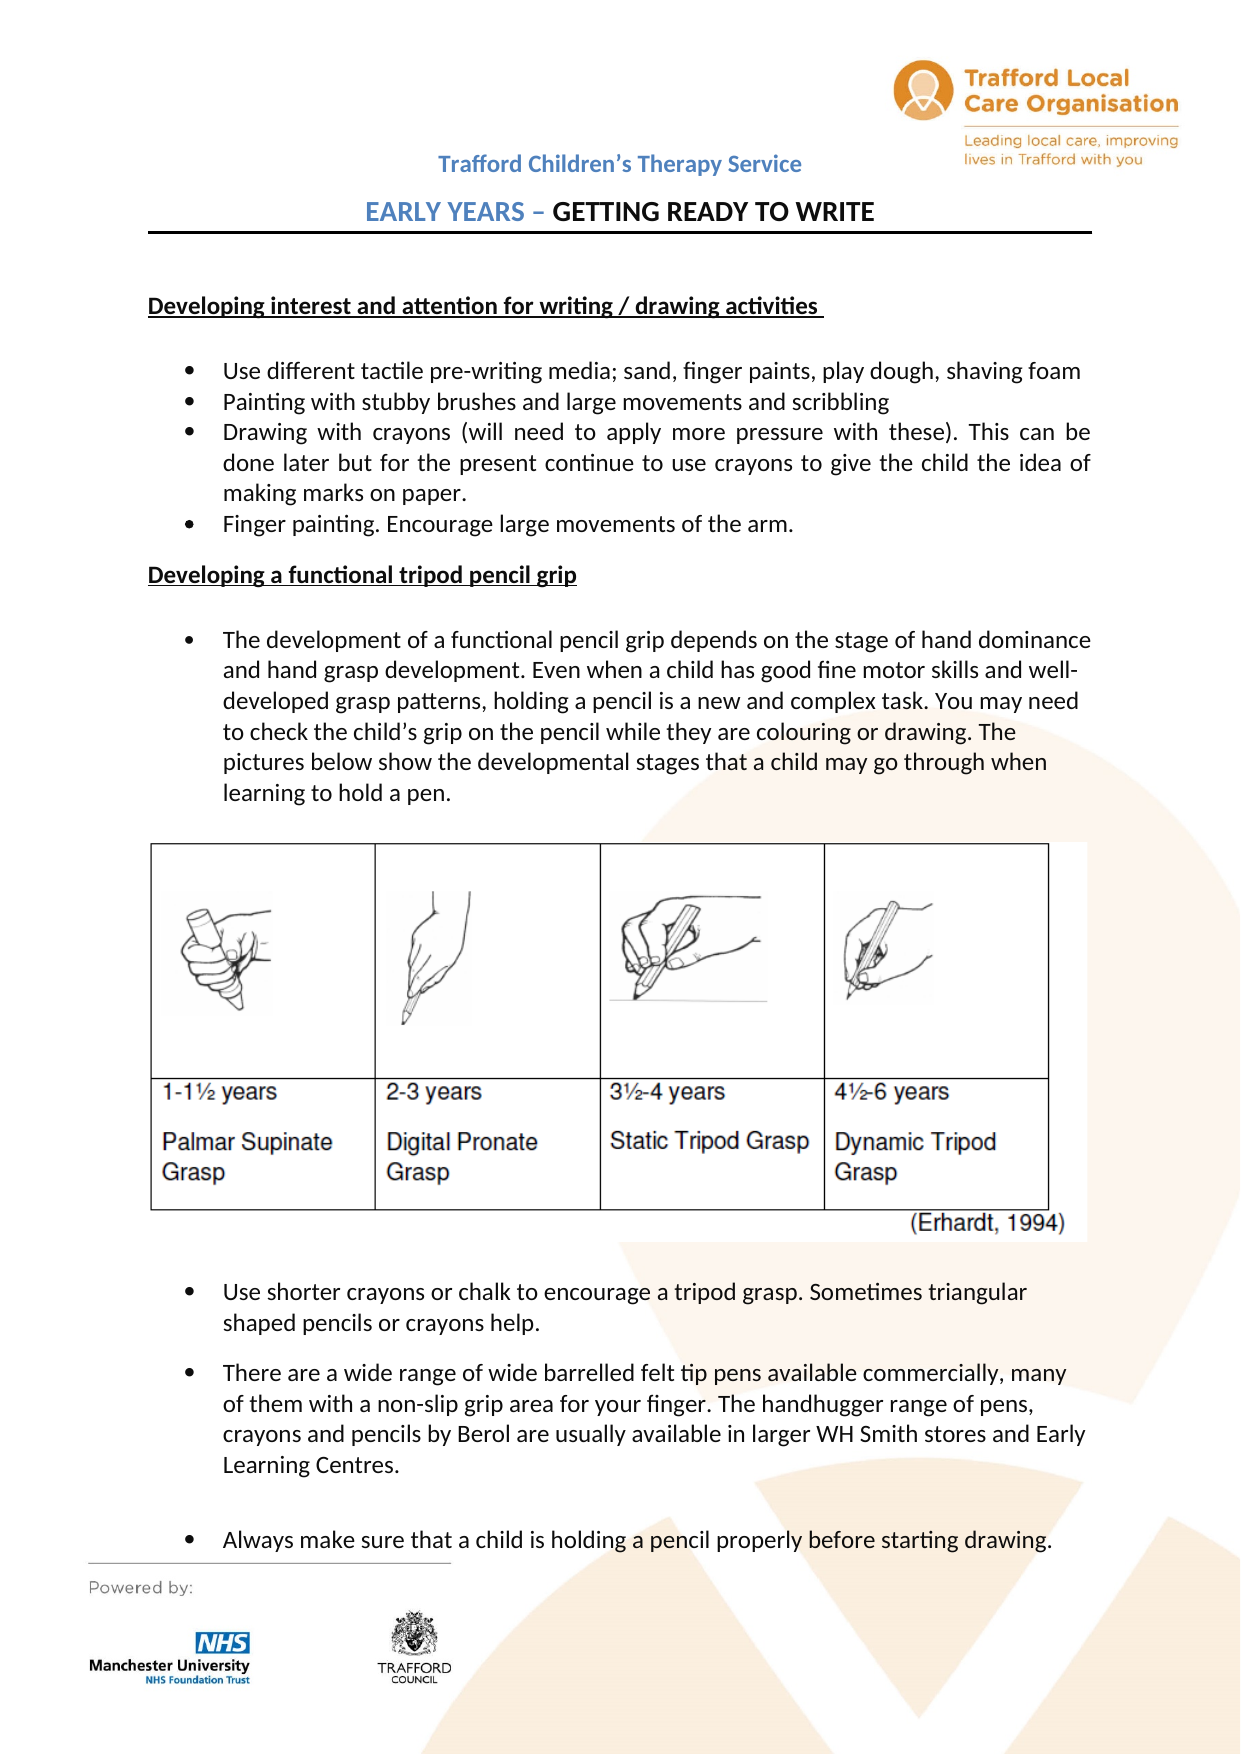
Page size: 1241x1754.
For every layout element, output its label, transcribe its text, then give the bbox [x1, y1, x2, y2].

list Drawing with crayons (will need to apply more pressure with these). This can be done later but for the present continue to use crayons to give the child the idea of making marks on paper. [185, 416, 1092, 508]
list Always make sure that a child is holding a pencil properly before starting drawing. [185, 1525, 1092, 1555]
text Developing a functional tripod pencil grip [148, 559, 1092, 589]
list There are a wide range of wide barrelled felt tip pens available commercially, many of them with a non-slip grip area for your finger. The handhugger range of pens, crayons and pencils by Berol are usually available in larger WH Smith stores and Early Learning Centres. [185, 1357, 1092, 1479]
list Finger painting. Encourage large movements of the arm. [185, 508, 1092, 538]
list The development of a functional pencil grip depends on the stage of hand dominance and hand grasp development. Even when a child has good fine motor skills and well-developed grasp patterns, holding a pencil is a new and complex task. You may need to check the child’s grip on the pencil while they are colouring or drawing. The pictures below show the developmental stages that a child may go through when learning to hold a pen. [185, 624, 1092, 807]
list Use shorter crayons or chalk to encourage a tripod grasp. Sometimes triangular shaped pencils or crayons help. [185, 1276, 1092, 1337]
text EARLY YEARS – GETTING READY TO WRITE [148, 193, 1092, 231]
list Painting with stubby brushes and large movements and scribbling [185, 386, 1092, 416]
text Developing interest and attention for writing / drawing activities [148, 290, 1092, 320]
picture [2, 2, 1241, 1754]
list Use different tactile pre-writing media; sand, finger paints, play dough, shaving foam [185, 355, 1092, 386]
text Trafford Children’s Therapy Service [148, 148, 1092, 178]
